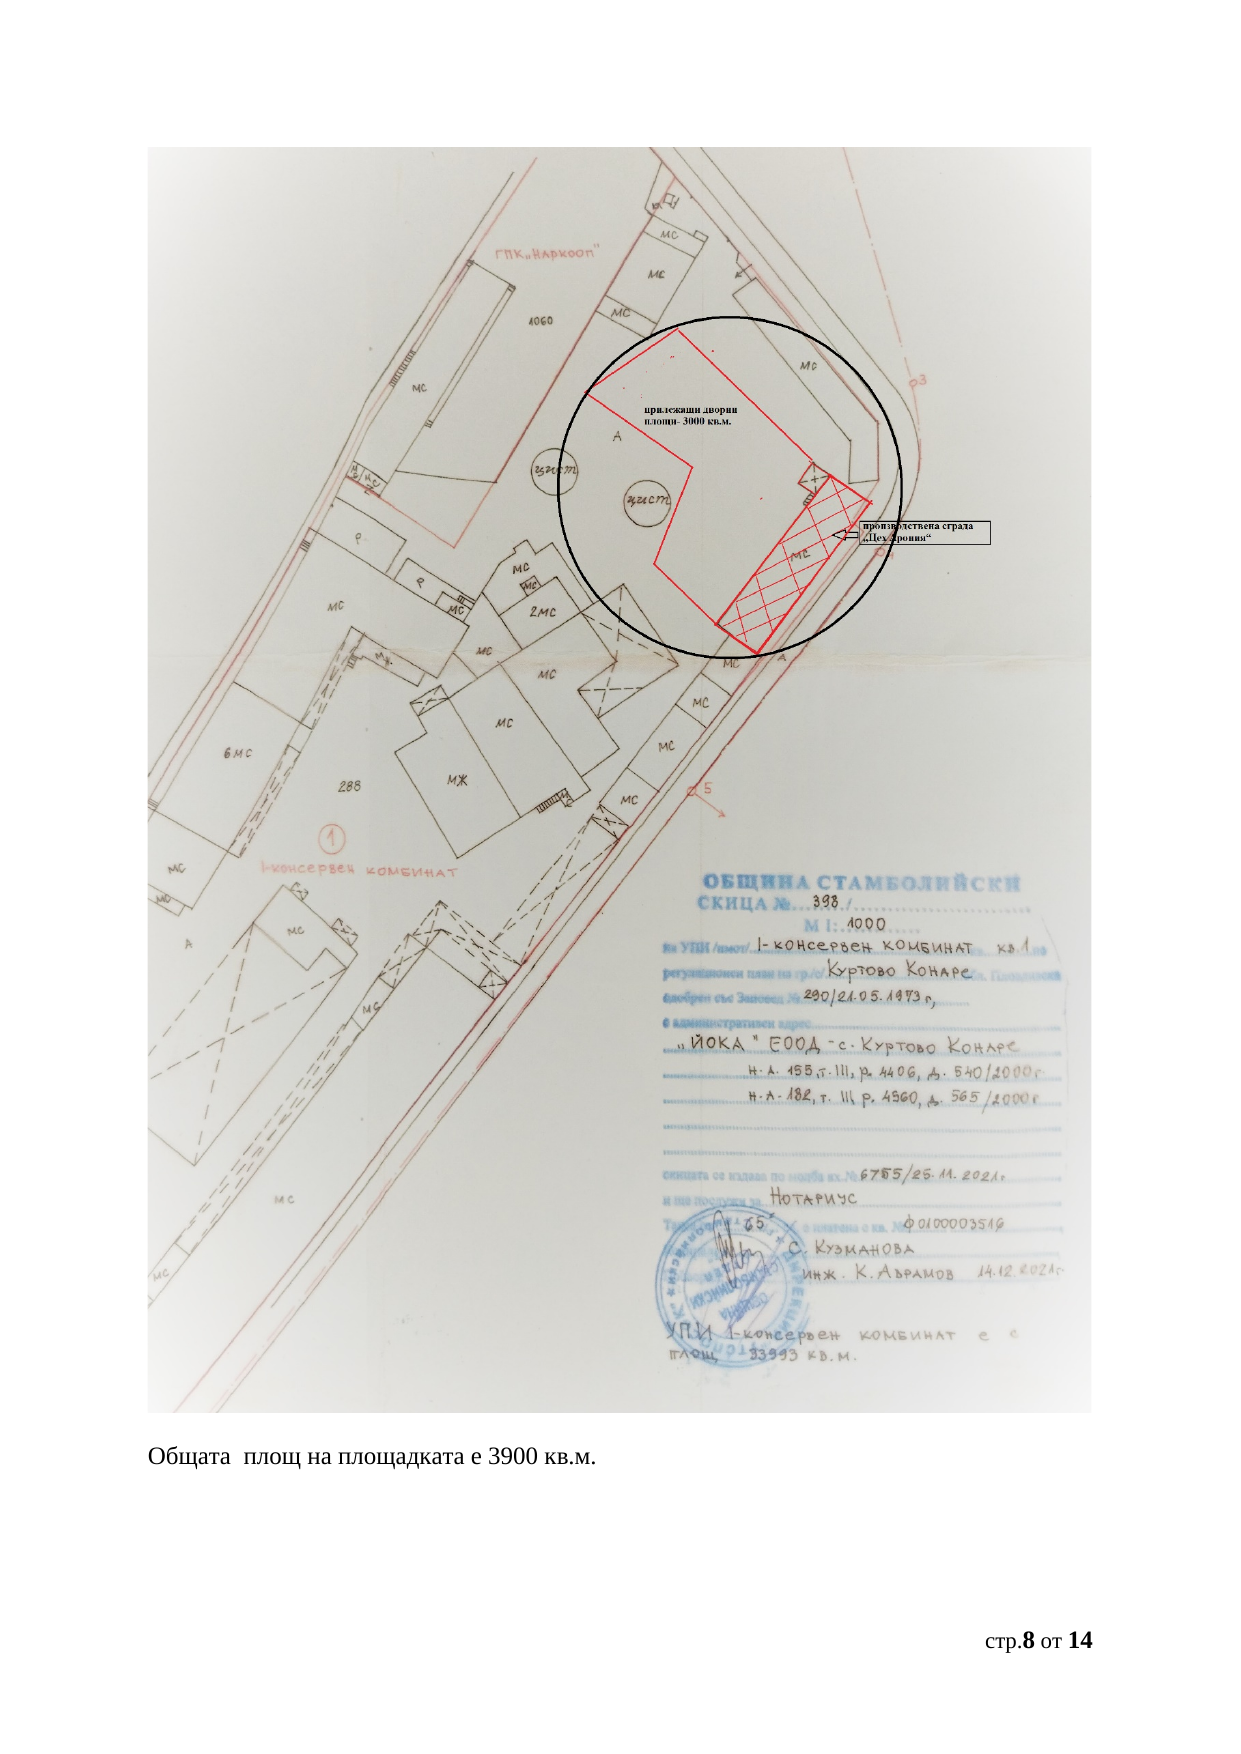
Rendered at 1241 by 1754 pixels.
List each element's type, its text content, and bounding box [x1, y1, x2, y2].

picture [147, 147, 1092, 1413]
text Общата площ на площадката е 3900 кв.м. [148, 1441, 1093, 1470]
